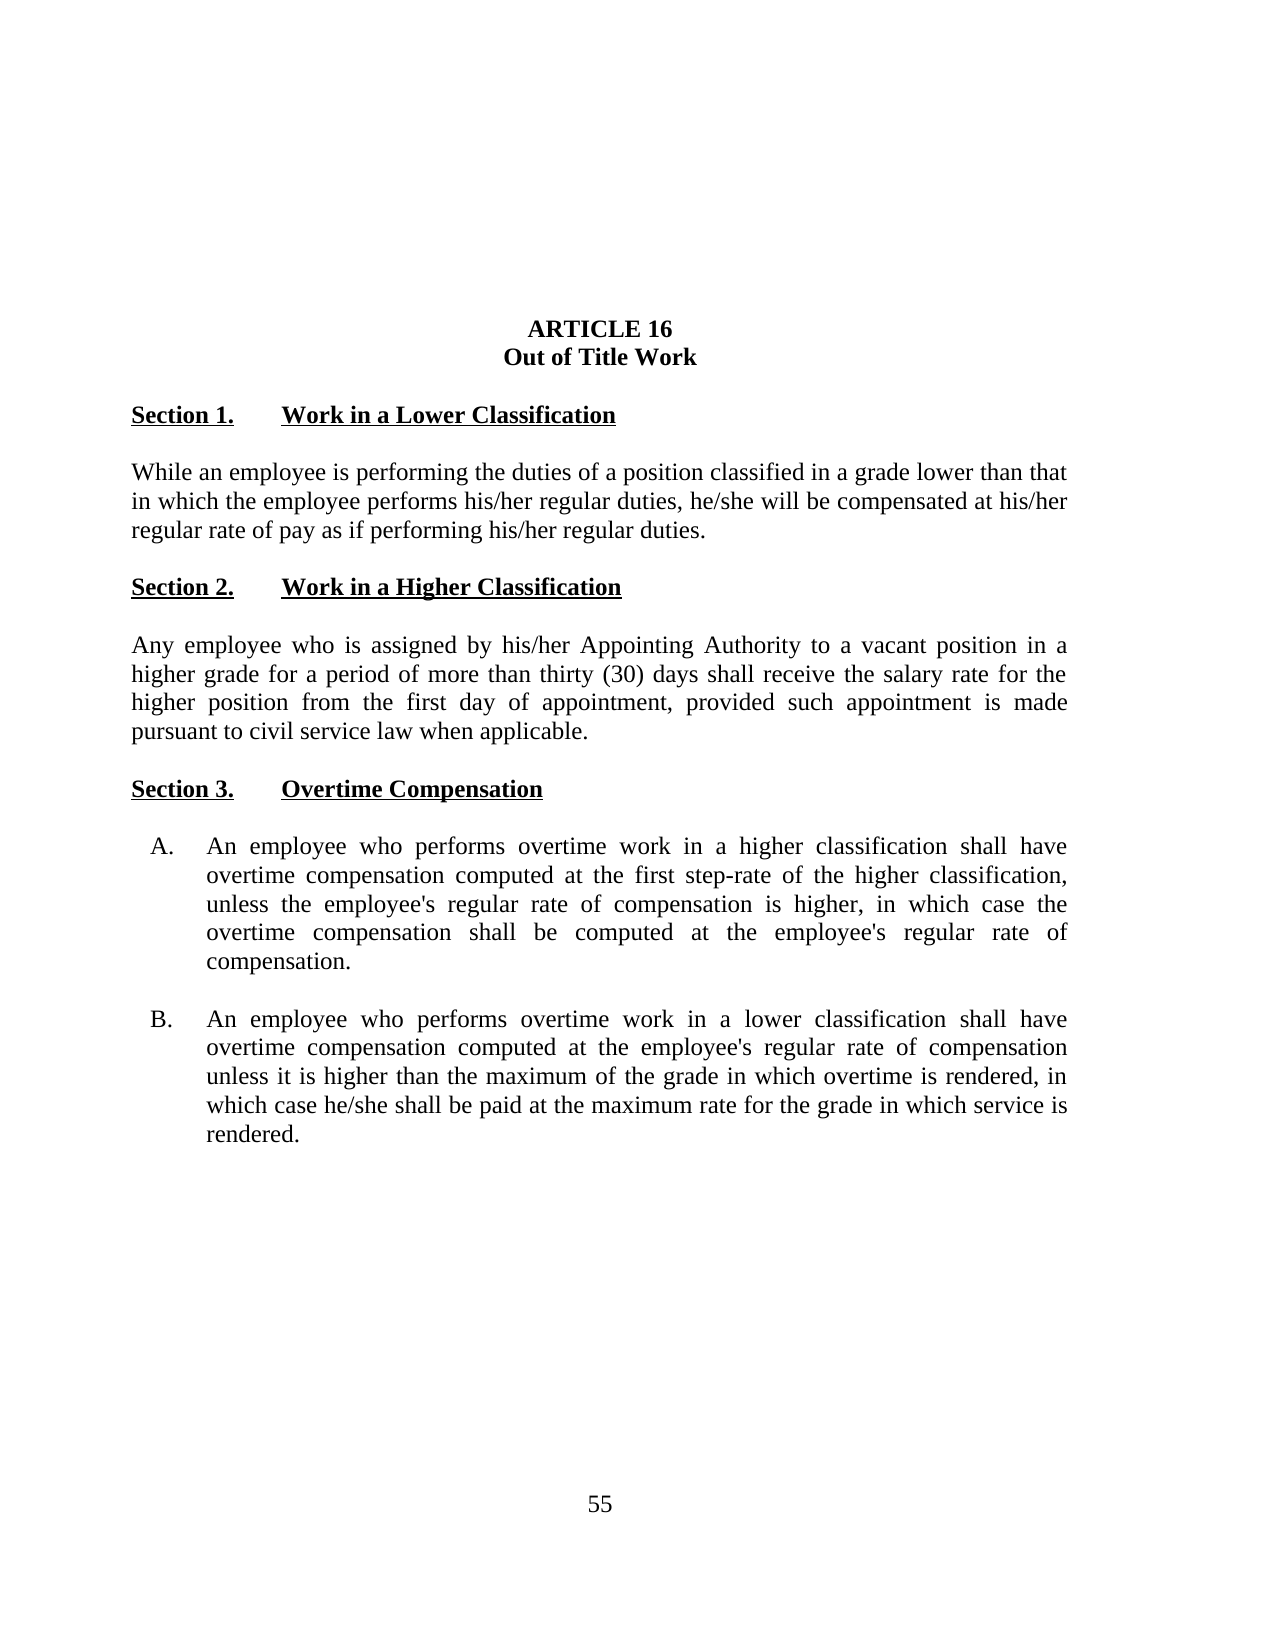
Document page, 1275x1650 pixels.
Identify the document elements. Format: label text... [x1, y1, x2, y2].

text Section 3. Overtime Compensation [131, 774, 1069, 802]
text B. An employee who performs overtime work in a lower classification shall have overtime compensation computed at the employee's regular rate of compensation unless it is higher than the maximum of the grade in which overtime is rendered, in which case he/she shall be paid at the maximum rate for the grade in which service is rendered. [150, 1004, 1069, 1147]
text Section 2. Work in a Higher Classification [131, 572, 1069, 601]
text A. An employee who performs overtime work in a higher classification shall have overtime compensation computed at the first step-rate of the higher classification, unless the employee's regular rate of compensation is higher, in which case the overtime compensation shall be computed at the employee's regular rate of compensation. [150, 831, 1069, 975]
text While an employee is performing the duties of a position classified in a grade lower than that in which the employee performs his/her regular duties, he/she will be compensated at his/her regular rate of pay as if performing his/her regular duties. [131, 457, 1069, 544]
text Any employee who is assigned by his/her Appointing Authority to a vacant position in a higher grade for a period of more than thirty (30) days shall receive the salary rate for the higher position from the first day of appointment, provided such appointment is made pursuant to civil service law when applicable. [131, 630, 1069, 745]
text ARTICLE 16 [131, 314, 1069, 342]
subtitle Out of Title Work [131, 342, 1069, 371]
text Section 1. Work in a Lower Classification [131, 400, 1069, 429]
